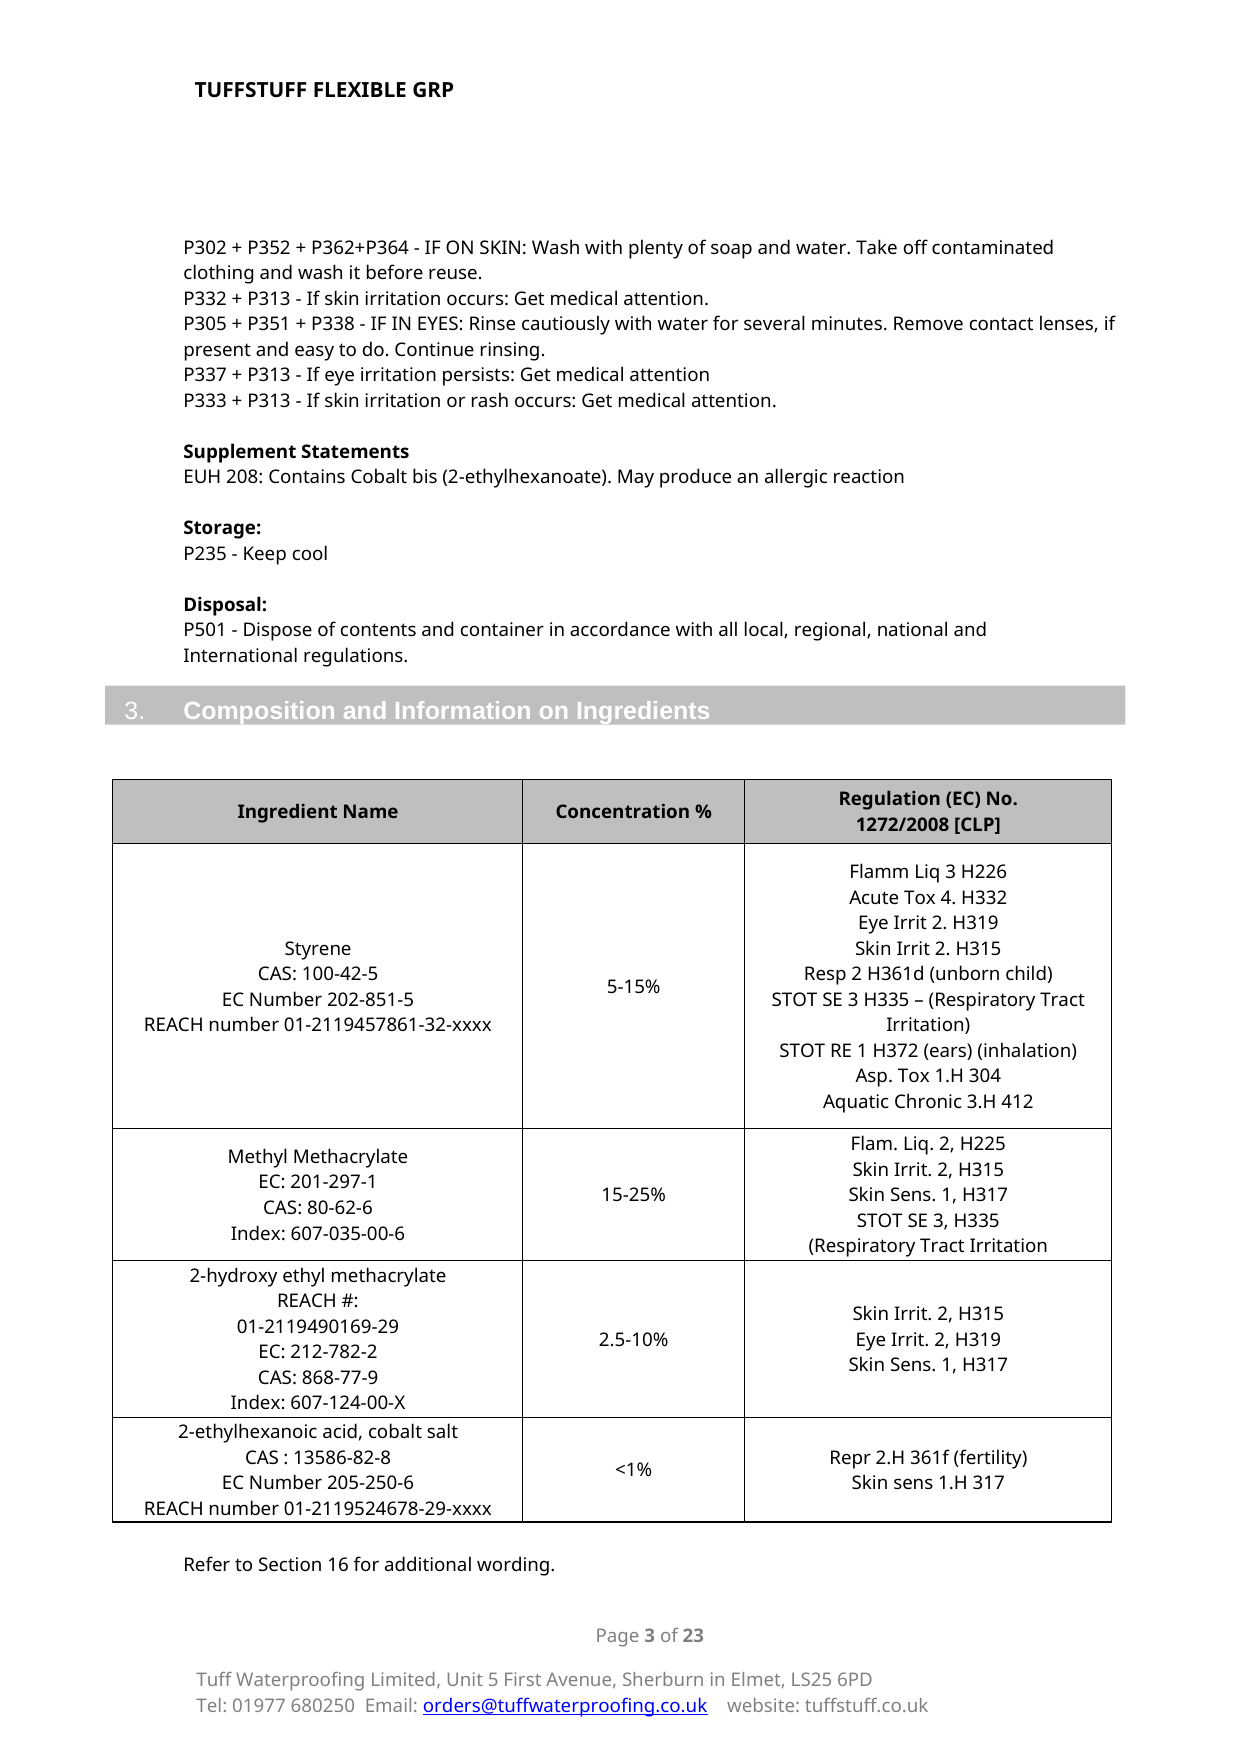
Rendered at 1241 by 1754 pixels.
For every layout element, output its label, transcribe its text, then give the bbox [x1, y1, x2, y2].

table_cell Flam. Liq. 2, H225 Skin Irrit. 2, H315 Skin Sens. 1, H317 STOT SE 3, H335 (Respiratory Tract Irritation [745, 1129, 1111, 1259]
subtitle Composition and Information on Ingredients [124, 696, 1116, 725]
text P305 + P351 + P338 - IF IN EYES: Rinse cautiously with water for several minutes. Remove contact lenses, if present and easy to do. Continue rinsing. [183, 311, 1116, 362]
text Refer to Section 16 for additional wording. [183, 1551, 1116, 1576]
table_cell 5-15% [523, 844, 744, 1128]
text P332 + P313 - If skin irritation occurs: Get medical attention. [183, 285, 1116, 311]
text P235 - Keep cool [183, 540, 1116, 566]
table_cell Styrene CAS: 100-42-5 EC Number 202-851-5 REACH number 01-2119457861-32-xxxx [113, 844, 522, 1128]
text P501 - Dispose of contents and container in accordance with all local, regional, national and [183, 617, 1116, 642]
table_cell Repr 2.H 361f (fertility) Skin sens 1.H 317 [745, 1418, 1111, 1521]
text EUH 208: Contains Cobalt bis (2-ethylhexanoate). May produce an allergic reaction [183, 464, 1116, 489]
table_cell 2.5-10% [523, 1261, 744, 1417]
table_header Ingredient Name [113, 780, 522, 843]
text P333 + P313 - If skin irritation or rash occurs: Get medical attention. [183, 387, 1116, 413]
text Disposal: [183, 591, 1116, 617]
text P337 + P313 - If eye irritation persists: Get medical attention [183, 362, 1116, 387]
text Supplement Statements [183, 438, 1116, 464]
table_cell Skin Irrit. 2, H315 Eye Irrit. 2, H319 Skin Sens. 1, H317 [745, 1261, 1111, 1417]
table_cell 2-ethylhexanoic acid, cobalt salt CAS : 13586-82-8 EC Number 205-250-6 REACH number 01-2119524678-29-xxxx [113, 1418, 522, 1521]
text International regulations. [183, 642, 1116, 668]
table_header Concentration % [523, 780, 744, 843]
text Storage: [183, 515, 1116, 540]
table_cell Flamm Liq 3 H226 Acute Tox 4. H332 Eye Irrit 2. H319 Skin Irrit 2. H315 Resp 2 H361d (unborn child) STOT SE 3 H335 – (Respiratory Tract Irritation) STOT RE 1 H372 (ears) (inhalation) Asp. Tox 1.H 304 Aquatic Chronic 3.H 412 [745, 844, 1111, 1128]
table_cell <1% [523, 1418, 744, 1521]
table_header Regulation (EC) No. 1272/2008 [CLP] [745, 780, 1111, 843]
table_cell 15-25% [523, 1129, 744, 1259]
table_cell Methyl Methacrylate EC: 201-297-1 CAS: 80-62-6 Index: 607-035-00-6 [113, 1129, 522, 1259]
text P302 + P352 + P362+P364 - IF ON SKIN: Wash with plenty of soap and water. Take off contaminated clothing and wash it before reuse. [183, 234, 1116, 285]
table_cell 2-hydroxy ethyl methacrylate REACH #: 01-2119490169-29 EC: 212-782-2 CAS: 868-77-9 Index: 607-124-00-X [113, 1261, 522, 1417]
